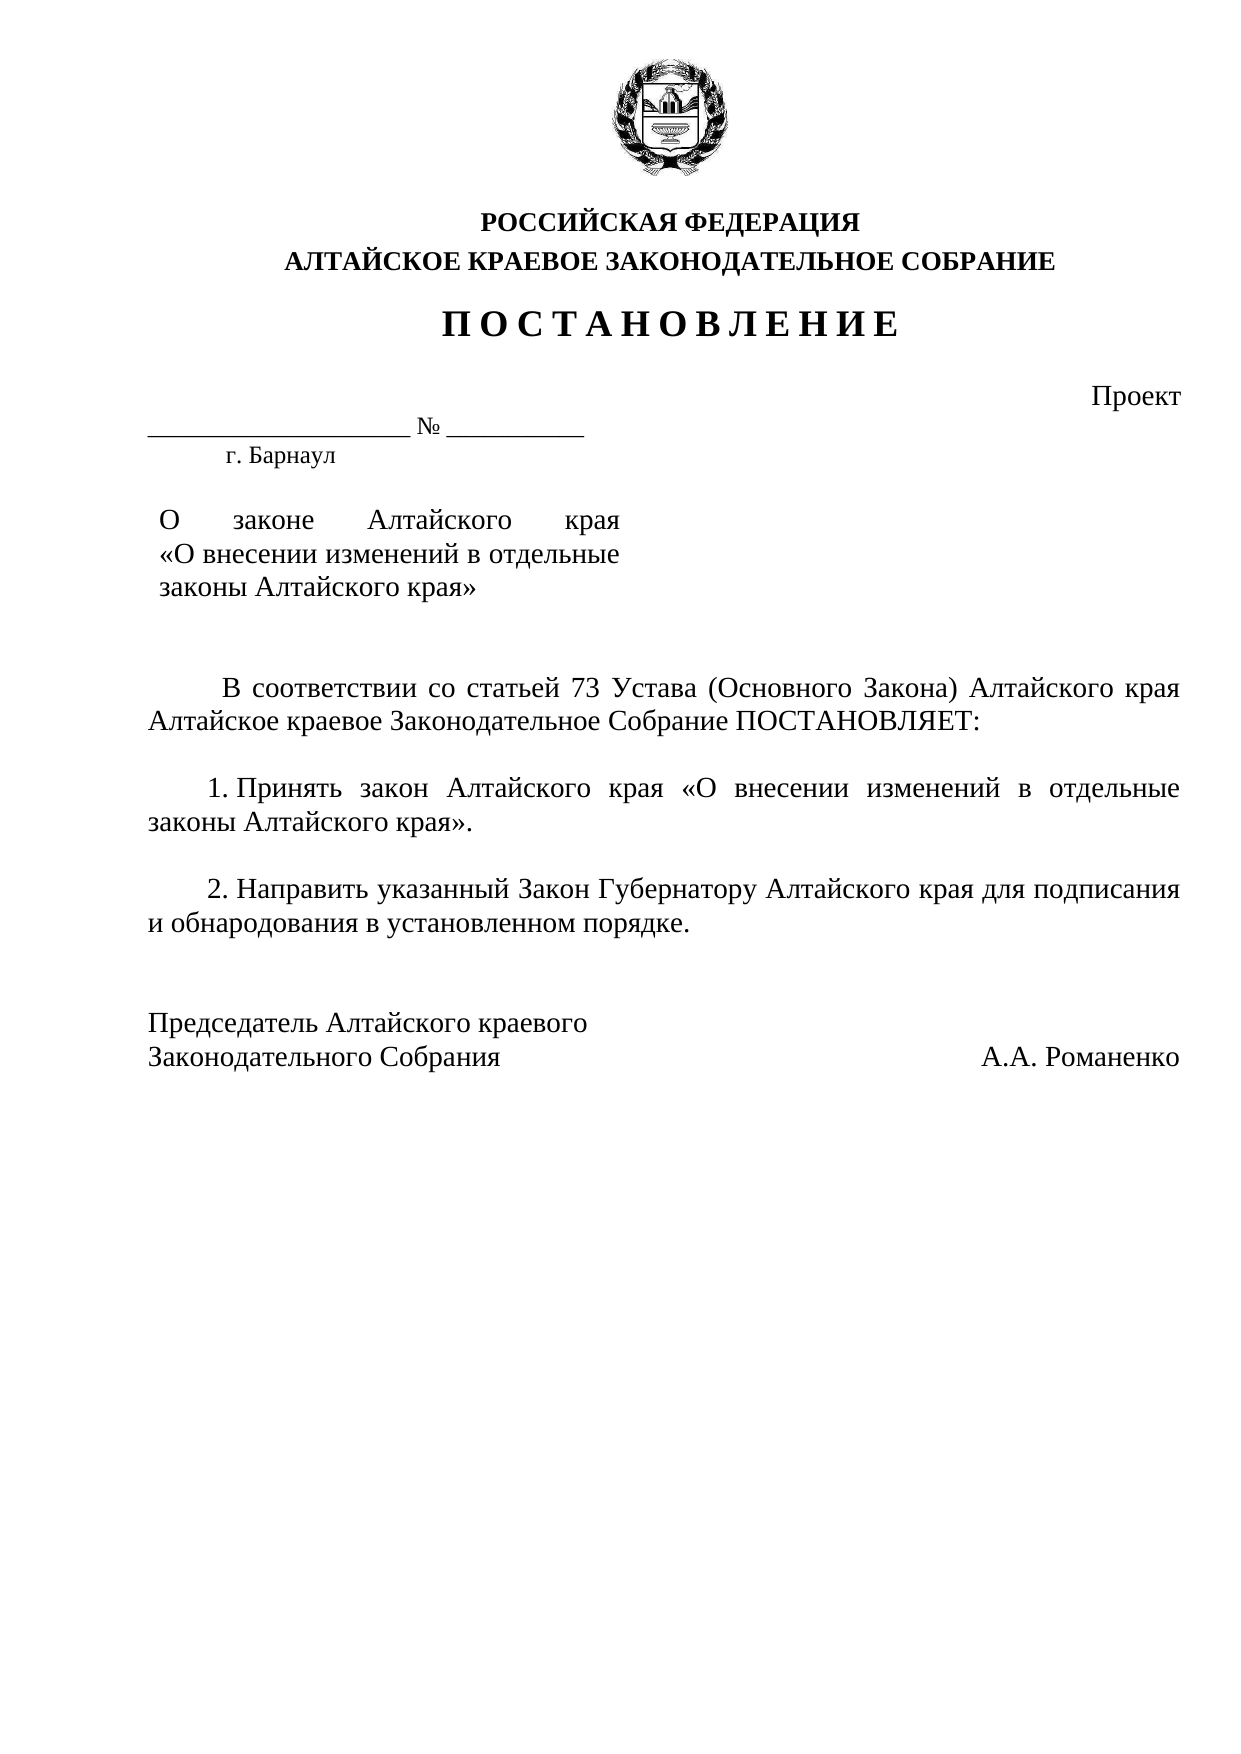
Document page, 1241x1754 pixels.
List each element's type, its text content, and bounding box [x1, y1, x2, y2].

text Законодательного Собрания А.А. Романенко [148, 1039, 1181, 1072]
text Председатель Алтайского краевого [148, 1005, 1181, 1039]
table_header О законе Алтайского края «О внесении изменений в отдельные законы Алтайского края» [148, 502, 646, 603]
text _____________________ № ___________ [148, 411, 1181, 440]
title 2. Направить указанный Закон Губернатору Алтайского края для подписания и обнародования в установленном порядке. [148, 871, 1181, 938]
text Проект [148, 378, 1181, 411]
text 1. Принять закон Алтайского края «О внесении изменений в отдельные законы Алтайского края». [148, 771, 1181, 838]
picture [612, 59, 729, 176]
text В соответствии со статьей 73 Устава (Основного Закона) Алтайского края Алтайское краевое Законодательное Собрание ПОСТАНОВЛЯЕТ: [148, 670, 1181, 737]
text г. Барнаул [148, 440, 413, 469]
